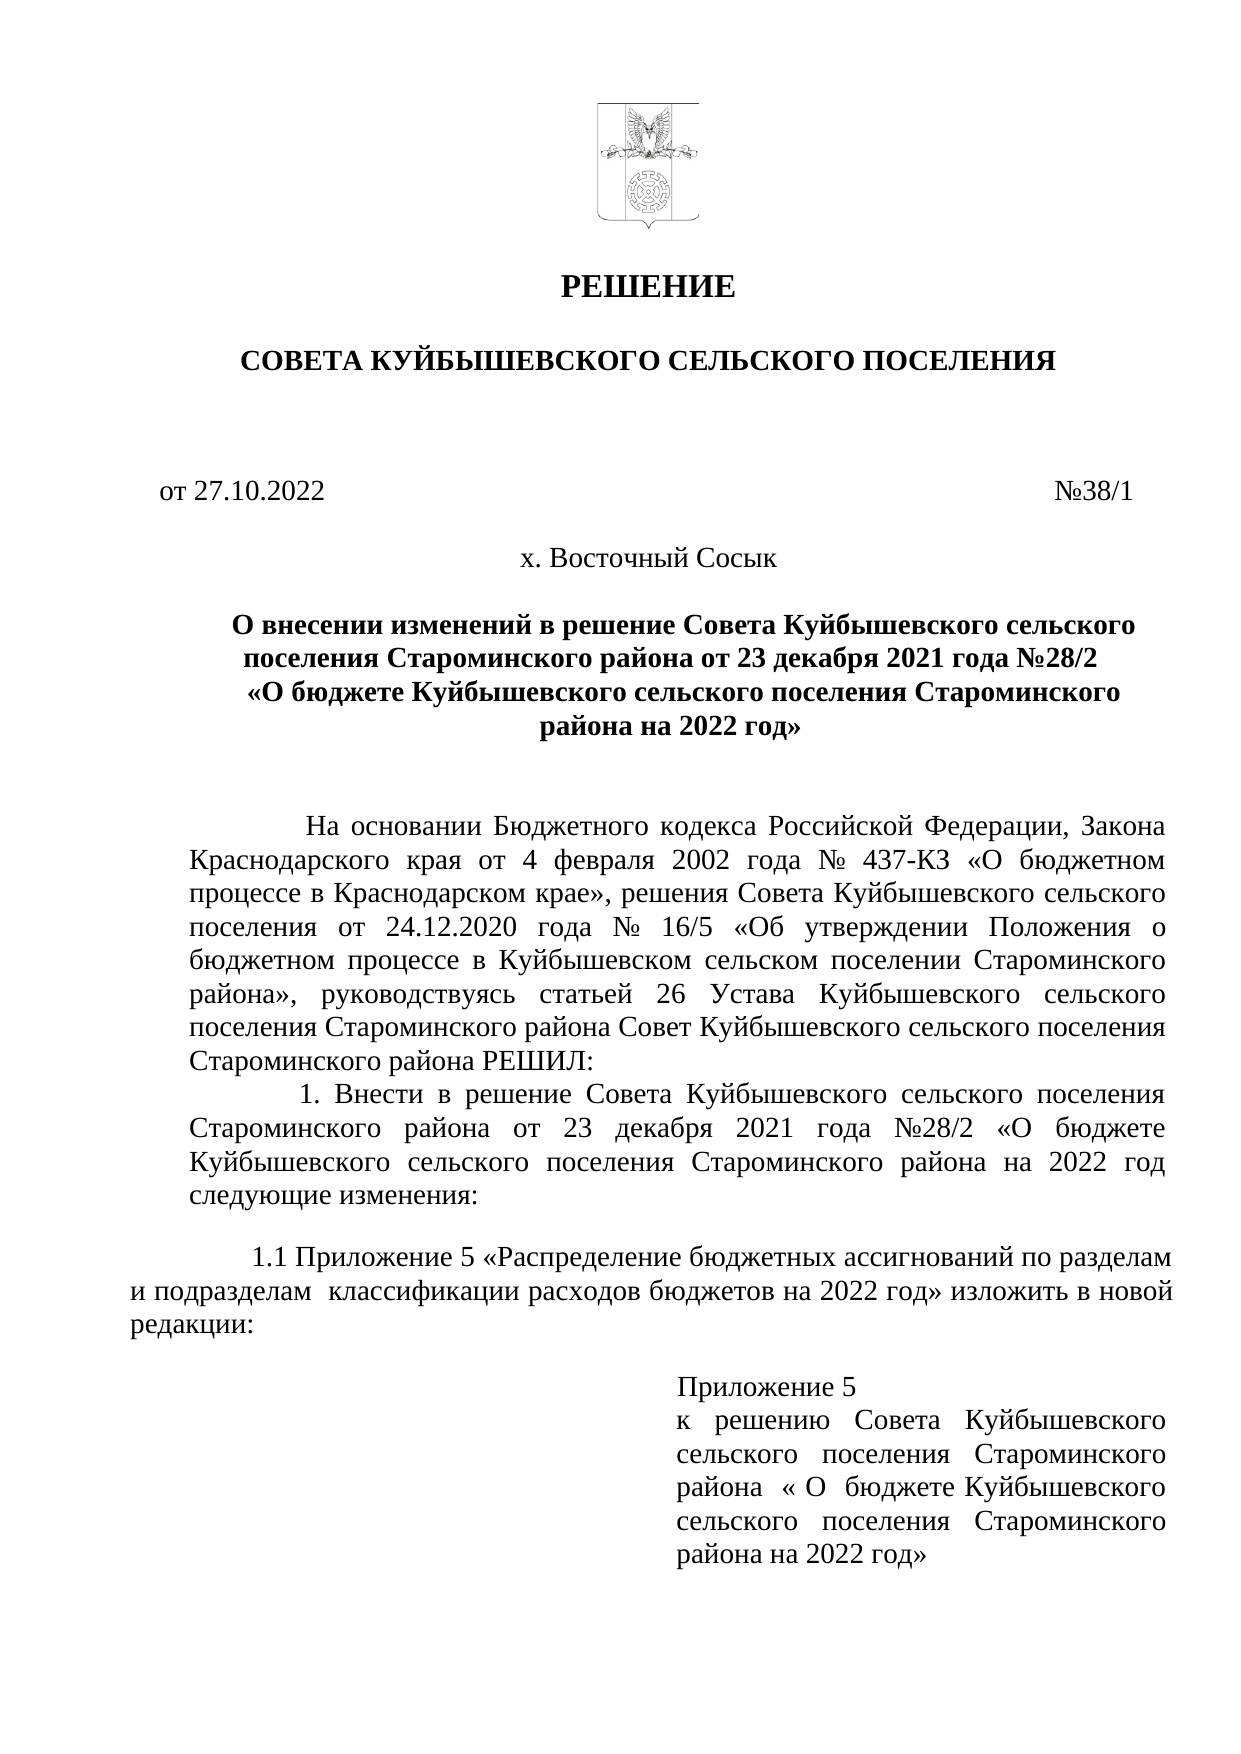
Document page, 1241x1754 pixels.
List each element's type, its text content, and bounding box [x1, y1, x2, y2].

text РЕШЕНИЕ [130, 267, 1167, 305]
text 1. Внести в решение Совета Куйбышевского сельского поселения Староминского района от 23 декабря 2021 года №28/2 «О бюджете Куйбышевского сельского поселения Староминского района на 2022 год следующие изменения: [189, 1077, 1167, 1211]
picture [597, 103, 699, 229]
text На основании Бюджетного кодекса Российской Федерации, Закона Краснодарского края от 4 февраля 2002 года № 437-КЗ «О бюджетном процессе в Краснодарском крае», решения Совета Куйбышевского сельского поселения от 24.12.2020 года № 16/5 «Об утверждении Положения о бюджетном процессе в Куйбышевском сельском поселении Староминского района», руководствуясь статьей 26 Устава Куйбышевского сельского поселения Староминского района Совет Куйбышевского сельского поселения Староминского района РЕШИЛ: [189, 808, 1167, 1077]
text «О бюджете Куйбышевского сельского поселения Староминского района на 2022 год» [174, 674, 1167, 741]
text 1.1 Приложение 5 «Распределение бюджетных ассигнований по разделам и подразделам классификации расходов бюджетов на 2022 год» изложить в новой редакции: [130, 1239, 1175, 1340]
text О внесении изменений в решение Совета Куйбышевского сельского поселения Староминского района от 23 декабря 2021 года №28/2 [174, 607, 1167, 674]
text от 27.10.2022 №38/1 [130, 473, 1167, 506]
text Приложение 5 [130, 1369, 1167, 1402]
text х. Восточный Сосык [130, 540, 1167, 573]
text к решению Совета Куйбышевского сельского поселения Староминского района « О бюджете Куйбышевского сельского поселения Староминского района на 2022 год» [676, 1402, 1167, 1570]
text СОВЕТА КУЙБЫШЕВСКОГО СЕЛЬСКОГО ПОСЕЛЕНИЯ [130, 343, 1167, 377]
